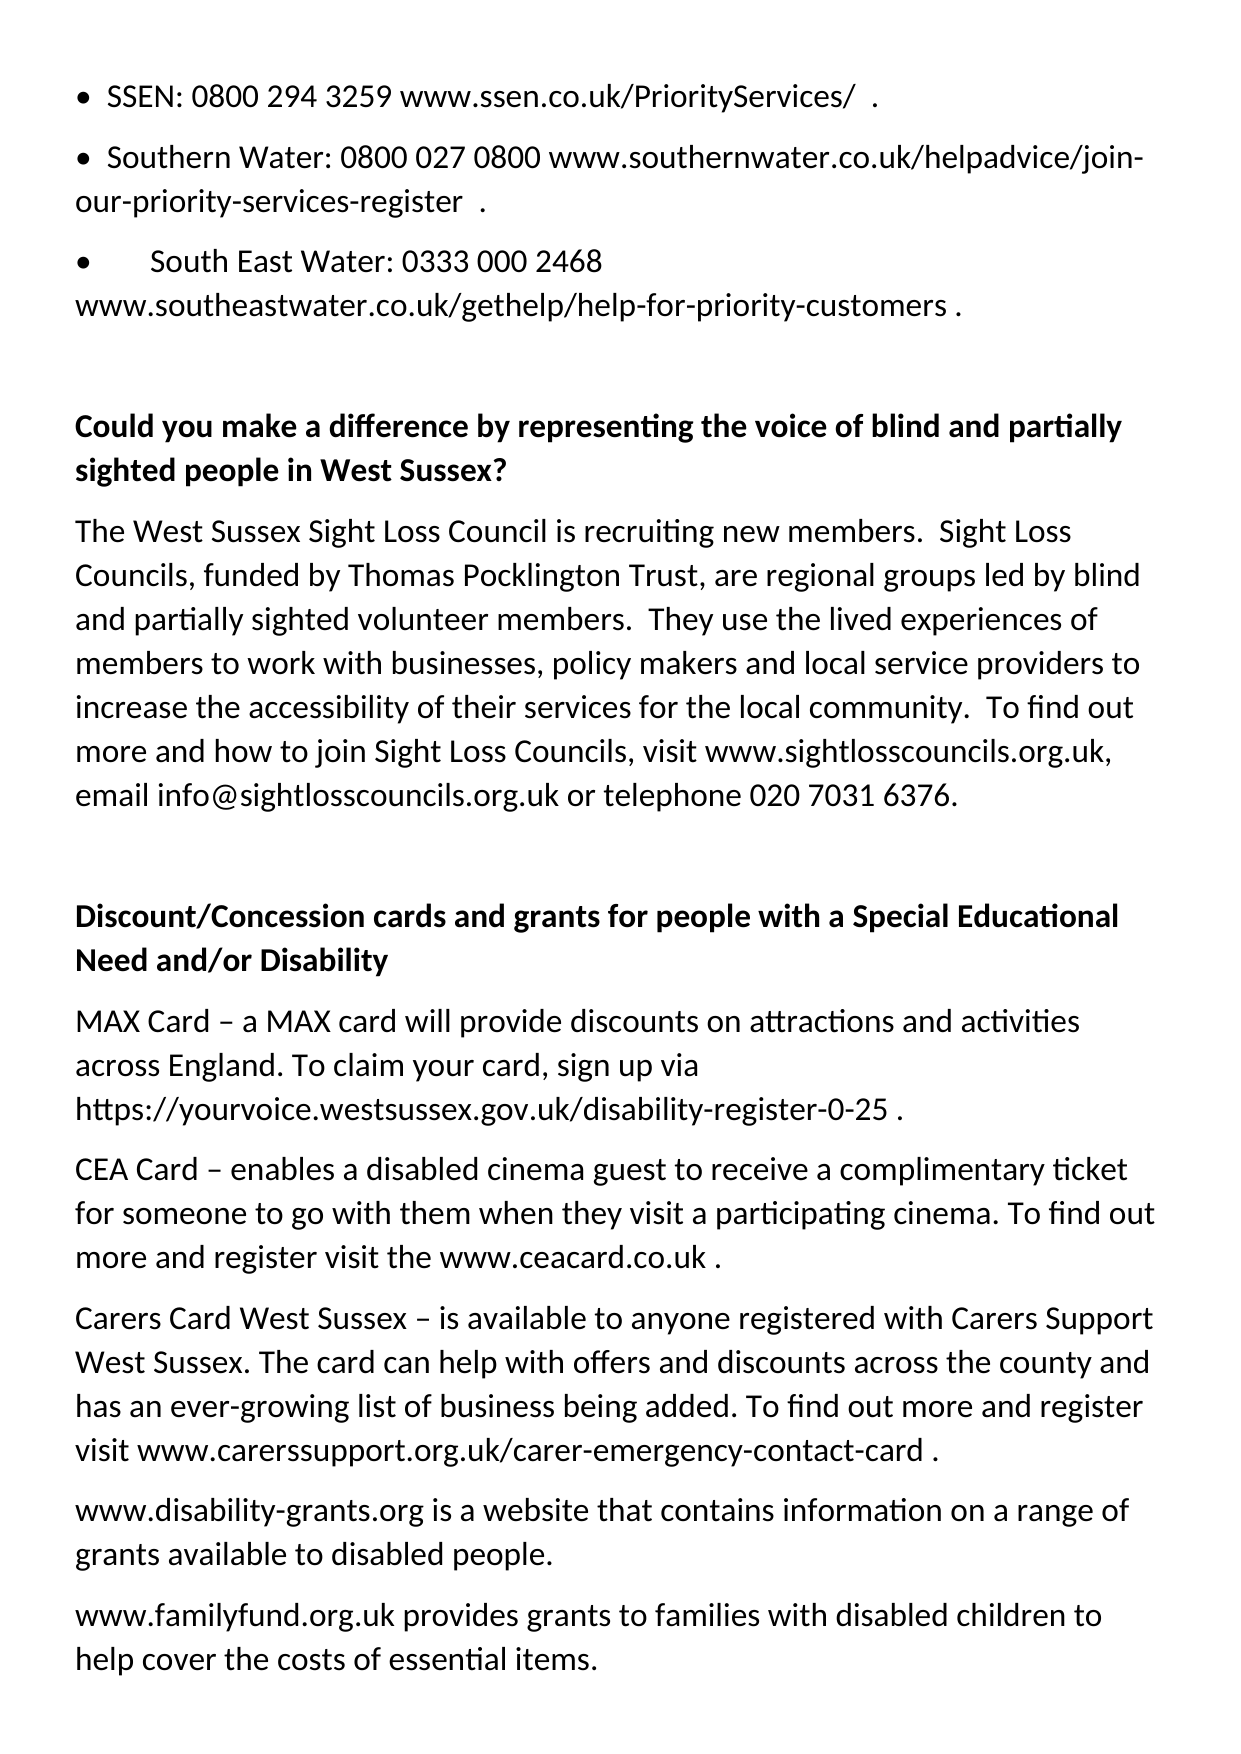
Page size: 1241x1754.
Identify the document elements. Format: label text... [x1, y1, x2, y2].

text CEA Card – enables a disabled cinema guest to receive a complimentary ticket for someone to go with them when they visit a participating cinema. To find out more and register visit the www.ceacard.co.uk . [75, 1148, 1165, 1277]
text MAX Card – a MAX card will provide discounts on attractions and activities across England. To claim your card, sign up via https://yourvoice.westsussex.gov.uk/disability-register-0-25 . [75, 999, 1165, 1128]
text Could you make a difference by representing the voice of blind and partially sighted people in West Sussex? [75, 405, 1165, 490]
text • SSEN: 0800 294 3259 www.ssen.co.uk/PriorityServices/ . [75, 75, 1165, 116]
text • South East Water: 0333 000 2468 www.southeastwater.co.uk/gethelp/help-for-priority-customers . [75, 240, 1165, 325]
text Carers Card West Sussex – is available to anyone registered with Carers Support West Sussex. The card can help with offers and discounts across the county and has an ever-growing list of business being added. To find out more and register visit www.carerssupport.org.uk/carer-emergency-contact-card . [75, 1297, 1165, 1469]
text Discount/Concession cards and grants for people with a Special Educational Need and/or Disability [75, 895, 1165, 980]
text • Southern Water: 0800 027 0800 www.southernwater.co.uk/helpadvice/join-our-priority-services-register . [75, 136, 1165, 220]
text www.familyfund.org.uk provides grants to families with disabled children to help cover the costs of essential items. [75, 1594, 1165, 1678]
text The West Sussex Sight Loss Council is recruiting new members. Sight Loss Councils, funded by Thomas Pocklington Trust, are regional groups led by blind and partially sighted volunteer members. They use the lived experiences of members to work with businesses, policy makers and local service providers to increase the accessibility of their services for the local community. To find out more and how to join Sight Loss Councils, visit www.sightlosscouncils.org.uk, email info@sightlosscouncils.org.uk or telephone 020 7031 6376. [75, 510, 1165, 814]
text www.disability-grants.org is a website that contains information on a range of grants available to disabled people. [75, 1489, 1165, 1574]
